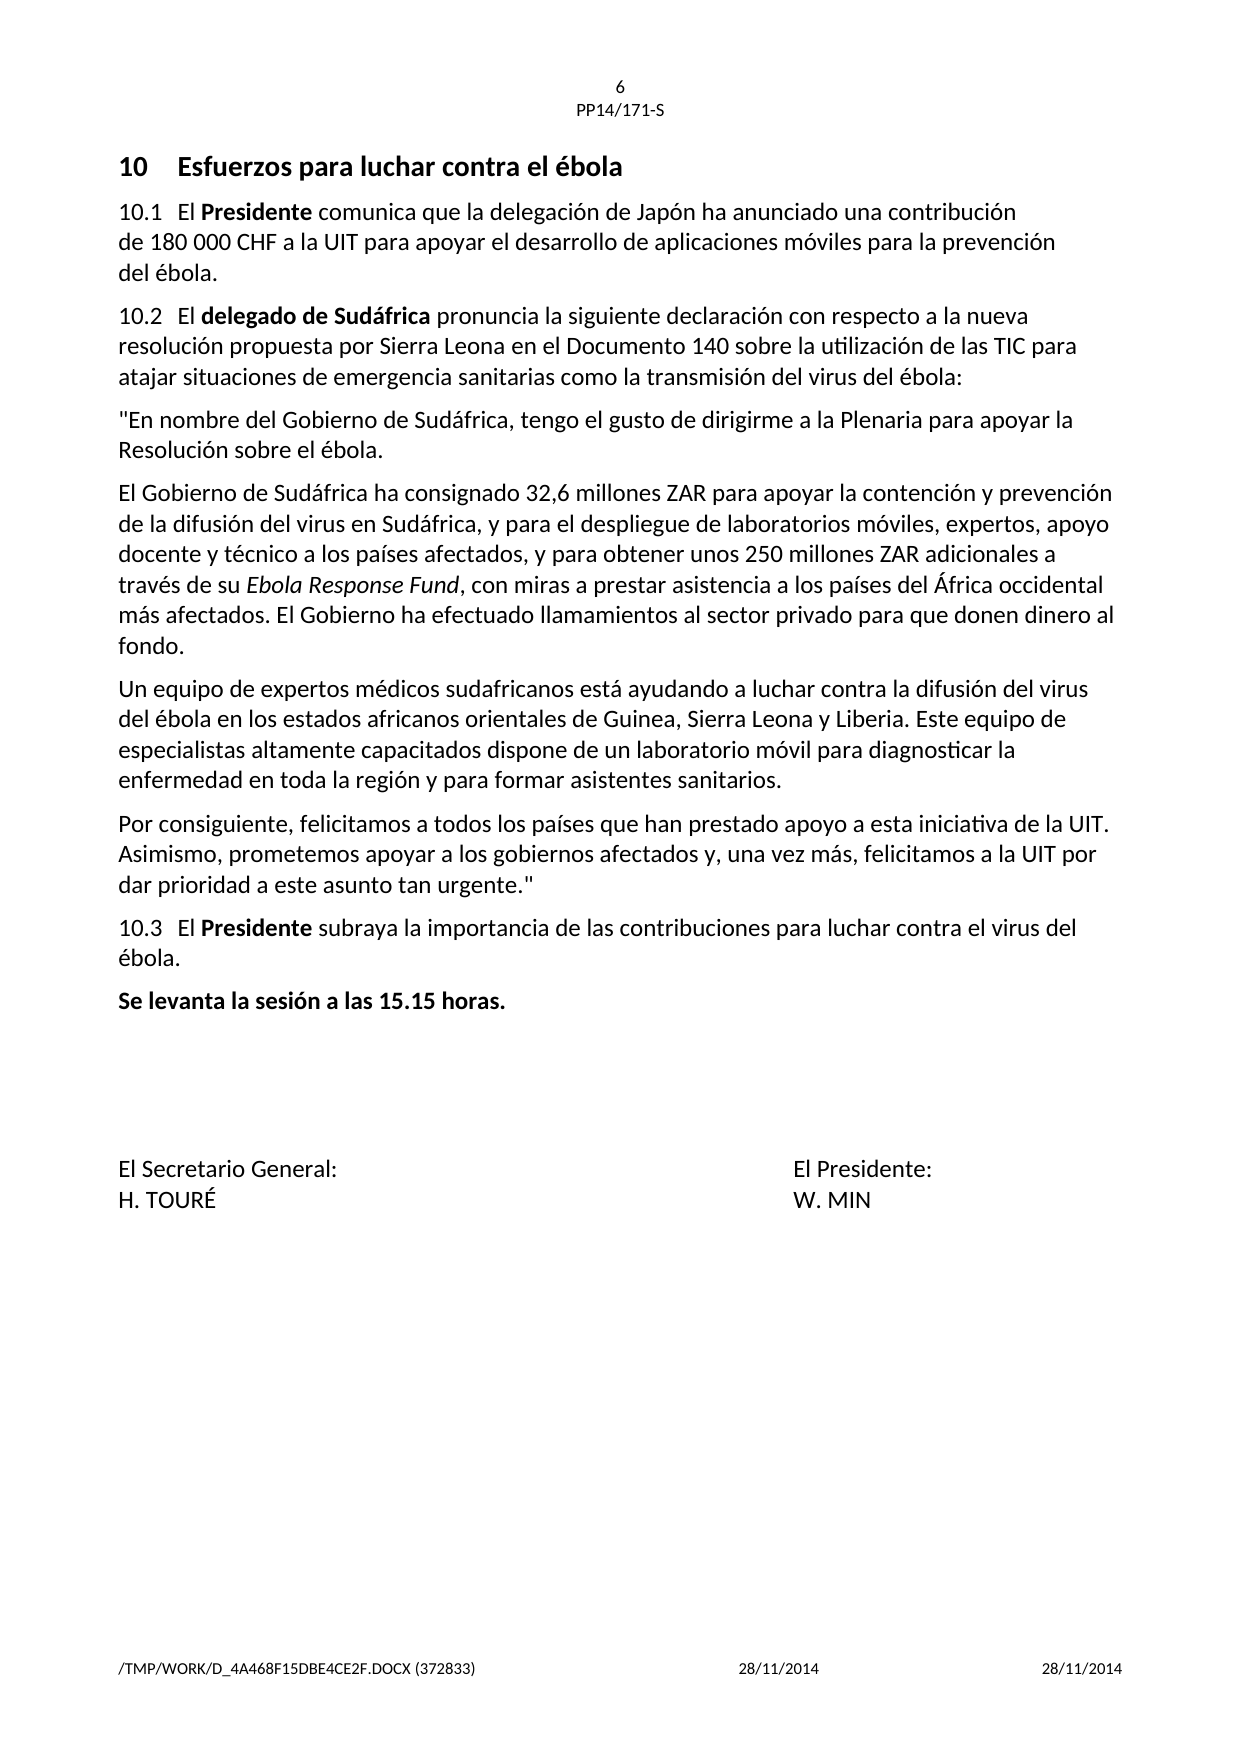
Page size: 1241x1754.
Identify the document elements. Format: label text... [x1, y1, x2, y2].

text Un equipo de expertos médicos sudafricanos está ayudando a luchar contra la difusión del virus del ébola en los estados africanos orientales de Guinea, Sierra Leona y Liberia. Este equipo de especialistas altamente capacitados dispone de un laboratorio móvil para diagnosticar la enfermedad en toda la región y para formar asistentes sanitarios. [118, 673, 1122, 795]
subtitle 10 Esfuerzos para luchar contra el ébola [118, 148, 1122, 183]
text "En nombre del Gobierno de Sudáfrica, tengo el gusto de dirigirme a la Plenaria para apoyar la Resolución sobre el ébola. [118, 404, 1122, 465]
text El Secretario General: El Presidente: H. TOURÉ W. MIN [118, 1153, 1122, 1214]
text Por consiguiente, felicitamos a todos los países que han prestado apoyo a esta iniciativa de la UIT. Asimismo, prometemos apoyar a los gobiernos afectados y, una vez más, felicitamos a la UIT por dar prioridad a este asunto tan urgente." [118, 808, 1122, 899]
text 10.2 El delegado de Sudáfrica pronuncia la siguiente declaración con respecto a la nueva resolución propuesta por Sierra Leona en el Documento 140 sobre la utilización de las TIC para atajar situaciones de emergencia sanitarias como la transmisión del virus del ébola: [118, 300, 1122, 391]
text Se levanta la sesión a las 15.15 horas. [118, 985, 1122, 1016]
text El Gobierno de Sudáfrica ha consignado 32,6 millones ZAR para apoyar la contención y prevención de la difusión del virus en Sudáfrica, y para el despliegue de laboratorios móviles, expertos, apoyo docente y técnico a los países afectados, y para obtener unos 250 millones ZAR adicionales a través de su Ebola Response Fund, con miras a prestar asistencia a los países del África occidental más afectados. El Gobierno ha efectuado llamamientos al sector privado para que donen dinero al fondo. [118, 477, 1122, 661]
text 10.1 El Presidente comunica que la delegación de Japón ha anunciado una contribución de 180 000 CHF a la UIT para apoyar el desarrollo de aplicaciones móviles para la prevención del ébola. [118, 196, 1122, 287]
text 10.3 El Presidente subraya la importancia de las contribuciones para luchar contra el virus del ébola. [118, 912, 1122, 973]
